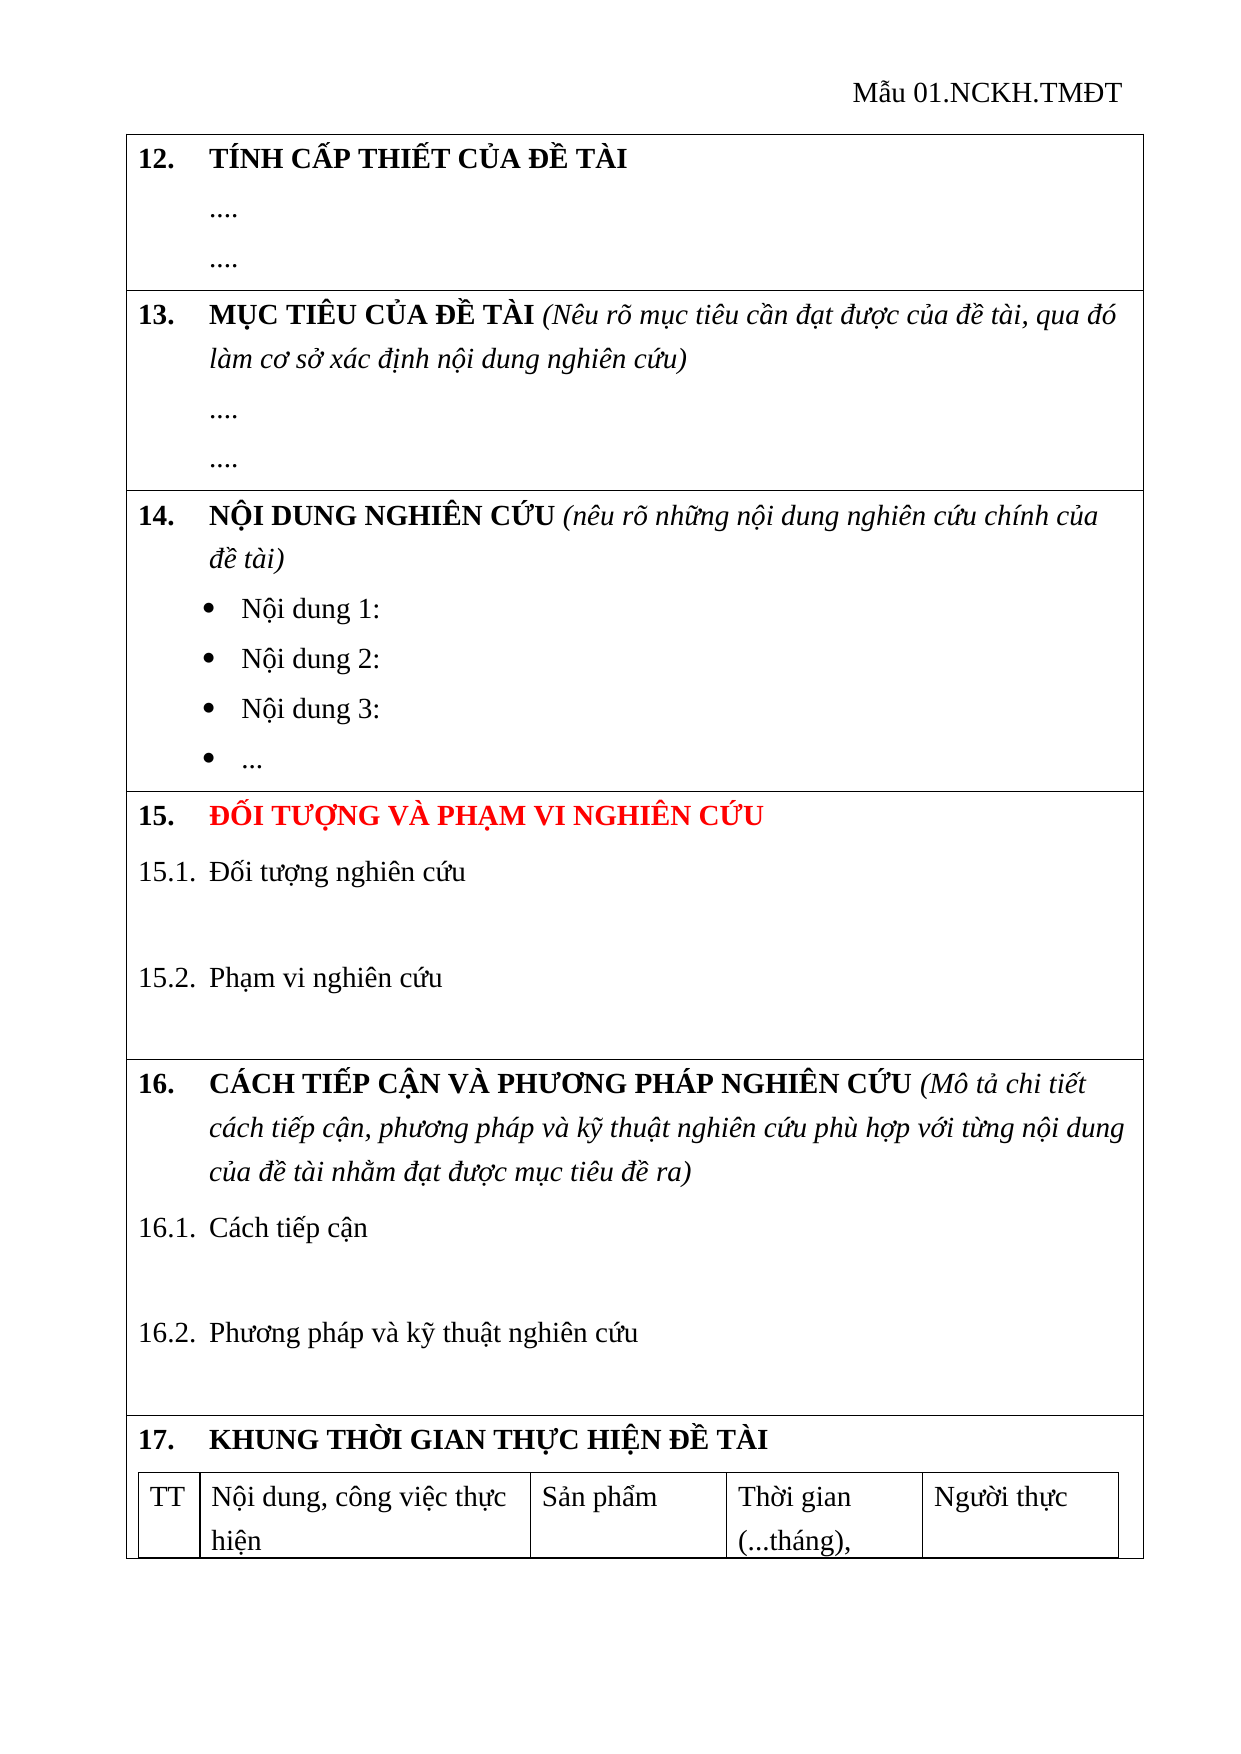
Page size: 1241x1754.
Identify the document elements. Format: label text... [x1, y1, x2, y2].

table_cell MỤC TIÊU CỦA ĐỀ TÀI (Nêu rõ mục tiêu cần đạt được của đề tài, qua đó làm cơ sở xác định nội dung nghiên cứu) .... .... [198, 291, 1143, 490]
table_cell [727, 1473, 922, 1557]
table_cell [127, 1309, 198, 1415]
table_cell CÁCH TIẾP CẬN VÀ PHƯƠNG PHÁP NGHIÊN CỨU (Mô tả chi tiết cách tiếp cận, phương pháp và kỹ thuật nghiên cứu phù hợp với từng nội dung của đề tài nhằm đạt được mục tiêu đề ra) [198, 1060, 1143, 1203]
table_cell [127, 1416, 198, 1472]
table_cell KHUNG THỜI GIAN THỰC HIỆN ĐỀ TÀI [198, 1416, 1143, 1472]
table_cell NỘI DUNG NGHIÊN CỨU (nêu rõ những nội dung nghiên cứu chính của đề tài) Nội dung 1: Nội dung 2: Nội dung 3: ... [198, 491, 1143, 791]
table_cell [127, 491, 198, 791]
table_cell [127, 792, 198, 848]
table_cell [923, 1473, 1118, 1557]
table_cell ĐỐI TƯỢNG VÀ PHẠM VI NGHIÊN CỨU [198, 792, 1143, 848]
table_cell [1119, 1472, 1143, 1558]
table_cell [127, 848, 198, 953]
table_cell [127, 1472, 138, 1558]
table_cell [127, 954, 198, 1059]
table_cell Phương pháp và kỹ thuật nghiên cứu [198, 1309, 1143, 1415]
table_cell [127, 135, 198, 290]
table_cell Cách tiếp cận [198, 1204, 1143, 1309]
table_cell [127, 291, 198, 490]
table_cell [139, 1473, 199, 1557]
table_cell [201, 1473, 530, 1557]
table_cell TÍNH CẤP THIẾT CỦA ĐỀ TÀI .... .... [198, 135, 1143, 290]
table_cell Đối tượng nghiên cứu [198, 848, 1143, 953]
table_cell Phạm vi nghiên cứu [198, 954, 1143, 1059]
table_cell [531, 1473, 726, 1557]
table_cell [127, 1060, 198, 1203]
table_cell [127, 1204, 198, 1309]
